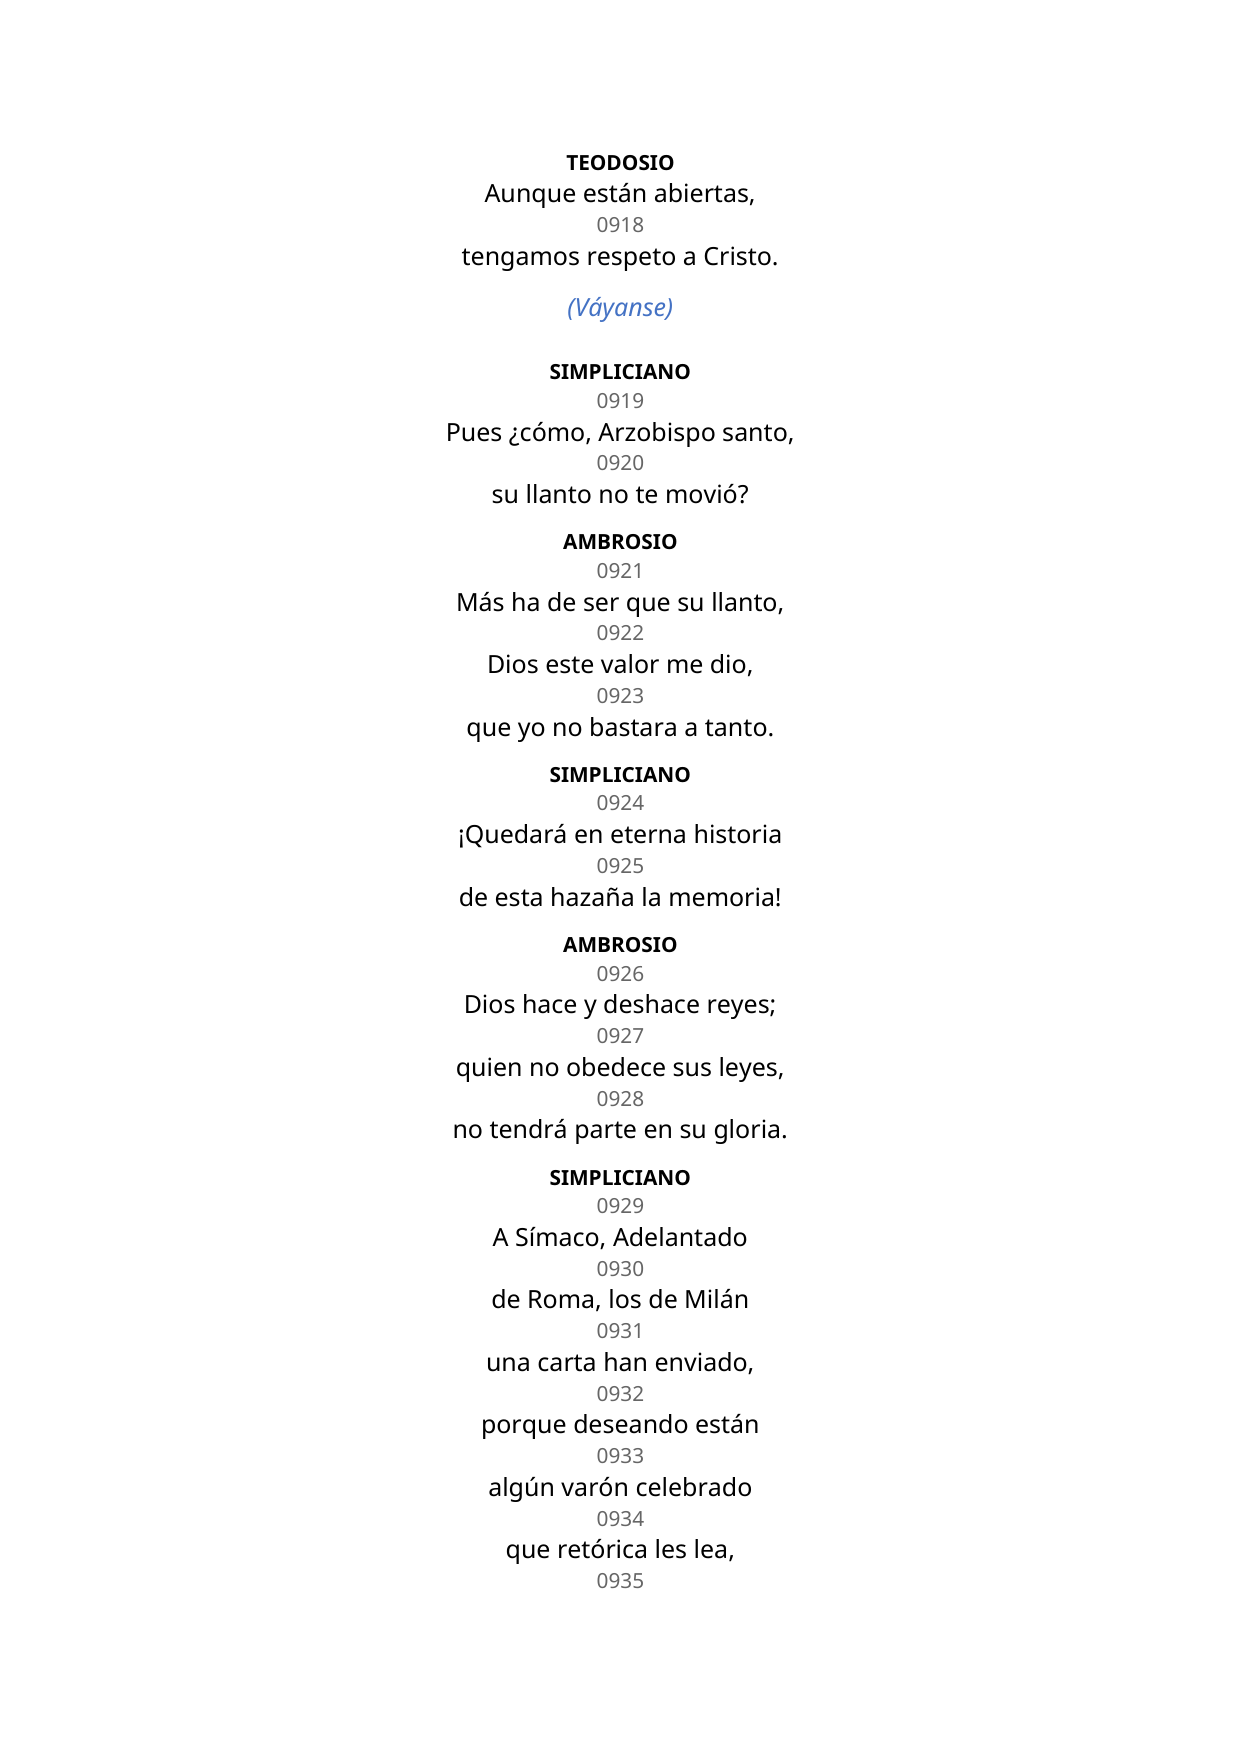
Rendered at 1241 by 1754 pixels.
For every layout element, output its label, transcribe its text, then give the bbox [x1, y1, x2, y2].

text 0918 [177, 210, 1063, 238]
text de Roma, los de Milán [177, 1282, 1063, 1316]
text 0924 [177, 788, 1063, 817]
text quien no obedece sus leyes, [177, 1049, 1063, 1084]
text 0934 [177, 1504, 1063, 1532]
text tengamos respeto a Cristo. [177, 238, 1063, 273]
text 0921 [177, 556, 1063, 584]
text (Váyanse) [177, 289, 1063, 323]
text SIMPLICIANO [177, 1163, 1063, 1191]
text 0935 [177, 1566, 1063, 1595]
text 0926 [177, 959, 1063, 987]
text SIMPLICIANO [177, 760, 1063, 788]
text A Símaco, Adelantado [177, 1220, 1063, 1254]
text una carta han enviado, [177, 1345, 1063, 1379]
text no tendrá parte en su gloria. [177, 1112, 1063, 1146]
text Pues ¿cómo, Arzobispo santo, [177, 414, 1063, 448]
text Dios este valor me dio, [177, 647, 1063, 681]
text AMBROSIO [177, 527, 1063, 556]
text 0931 [177, 1316, 1063, 1345]
text Más ha de ser que su llanto, [177, 584, 1063, 618]
text 0928 [177, 1084, 1063, 1112]
text 0930 [177, 1254, 1063, 1282]
text algún varón celebrado [177, 1470, 1063, 1504]
text de esta hazaña la memoria! [177, 879, 1063, 913]
text 0920 [177, 448, 1063, 477]
text AMBROSIO [177, 930, 1063, 959]
text Aunque están abiertas, [177, 176, 1063, 210]
text 0933 [177, 1441, 1063, 1470]
text que retórica les lea, [177, 1532, 1063, 1566]
text porque deseando están [177, 1407, 1063, 1441]
text TEODOSIO [177, 148, 1063, 176]
text SIMPLICIANO [177, 357, 1063, 386]
text 0929 [177, 1191, 1063, 1220]
text 0932 [177, 1379, 1063, 1407]
text Dios hace y deshace reyes; [177, 987, 1063, 1021]
text 0923 [177, 681, 1063, 709]
text 0927 [177, 1021, 1063, 1049]
text 0925 [177, 851, 1063, 879]
text 0922 [177, 618, 1063, 647]
text su llanto no te movió? [177, 477, 1063, 511]
text 0919 [177, 386, 1063, 414]
text que yo no bastara a tanto. [177, 709, 1063, 743]
text ¡Quedará en eterna historia [177, 817, 1063, 851]
